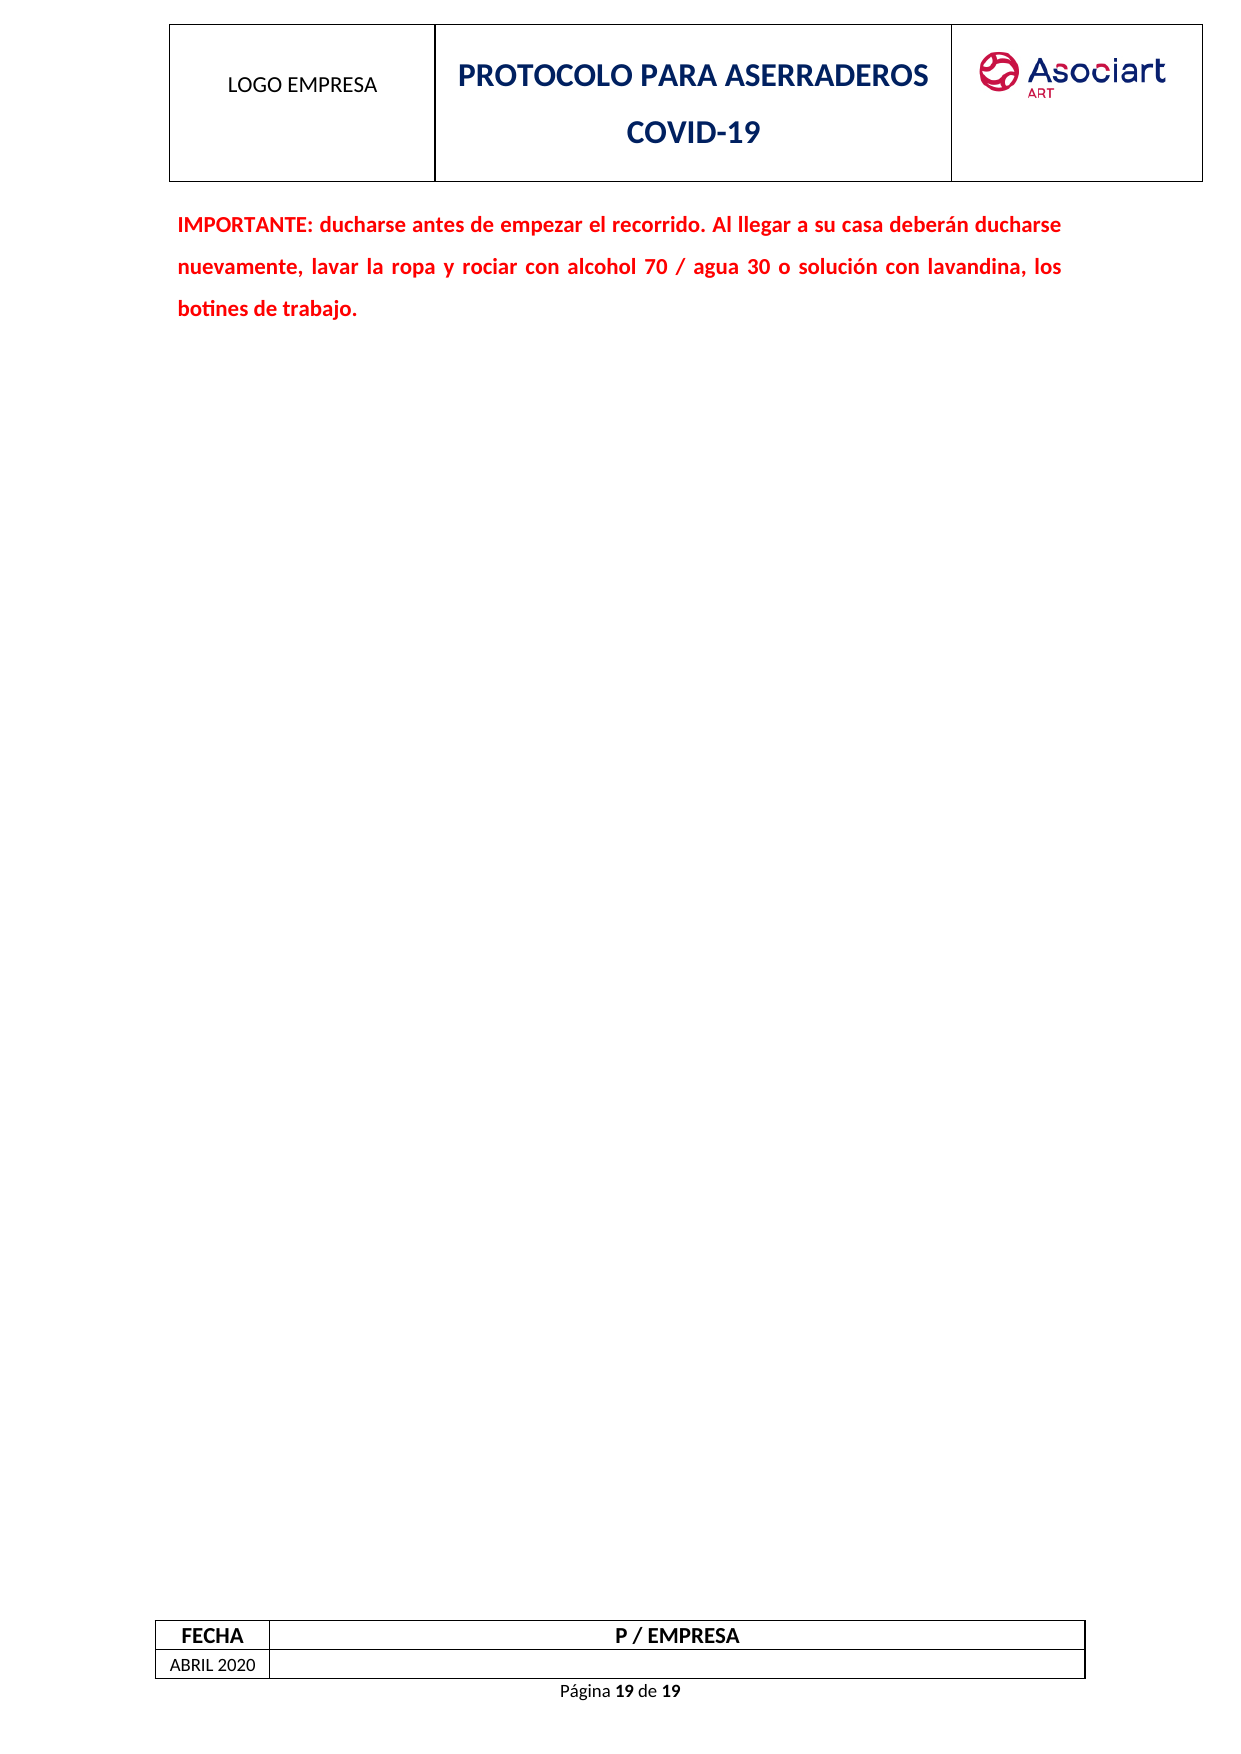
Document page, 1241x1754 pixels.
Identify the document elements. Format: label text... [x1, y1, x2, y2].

text IMPORTANTE: ducharse antes de empezar el recorrido. Al llegar a su casa deberán ducharse nuevamente, lavar la ropa y rociar con alcohol 70 / agua 30 o solución con lavandina, los botines de trabajo. [177, 210, 1063, 322]
picture [971, 41, 1173, 108]
